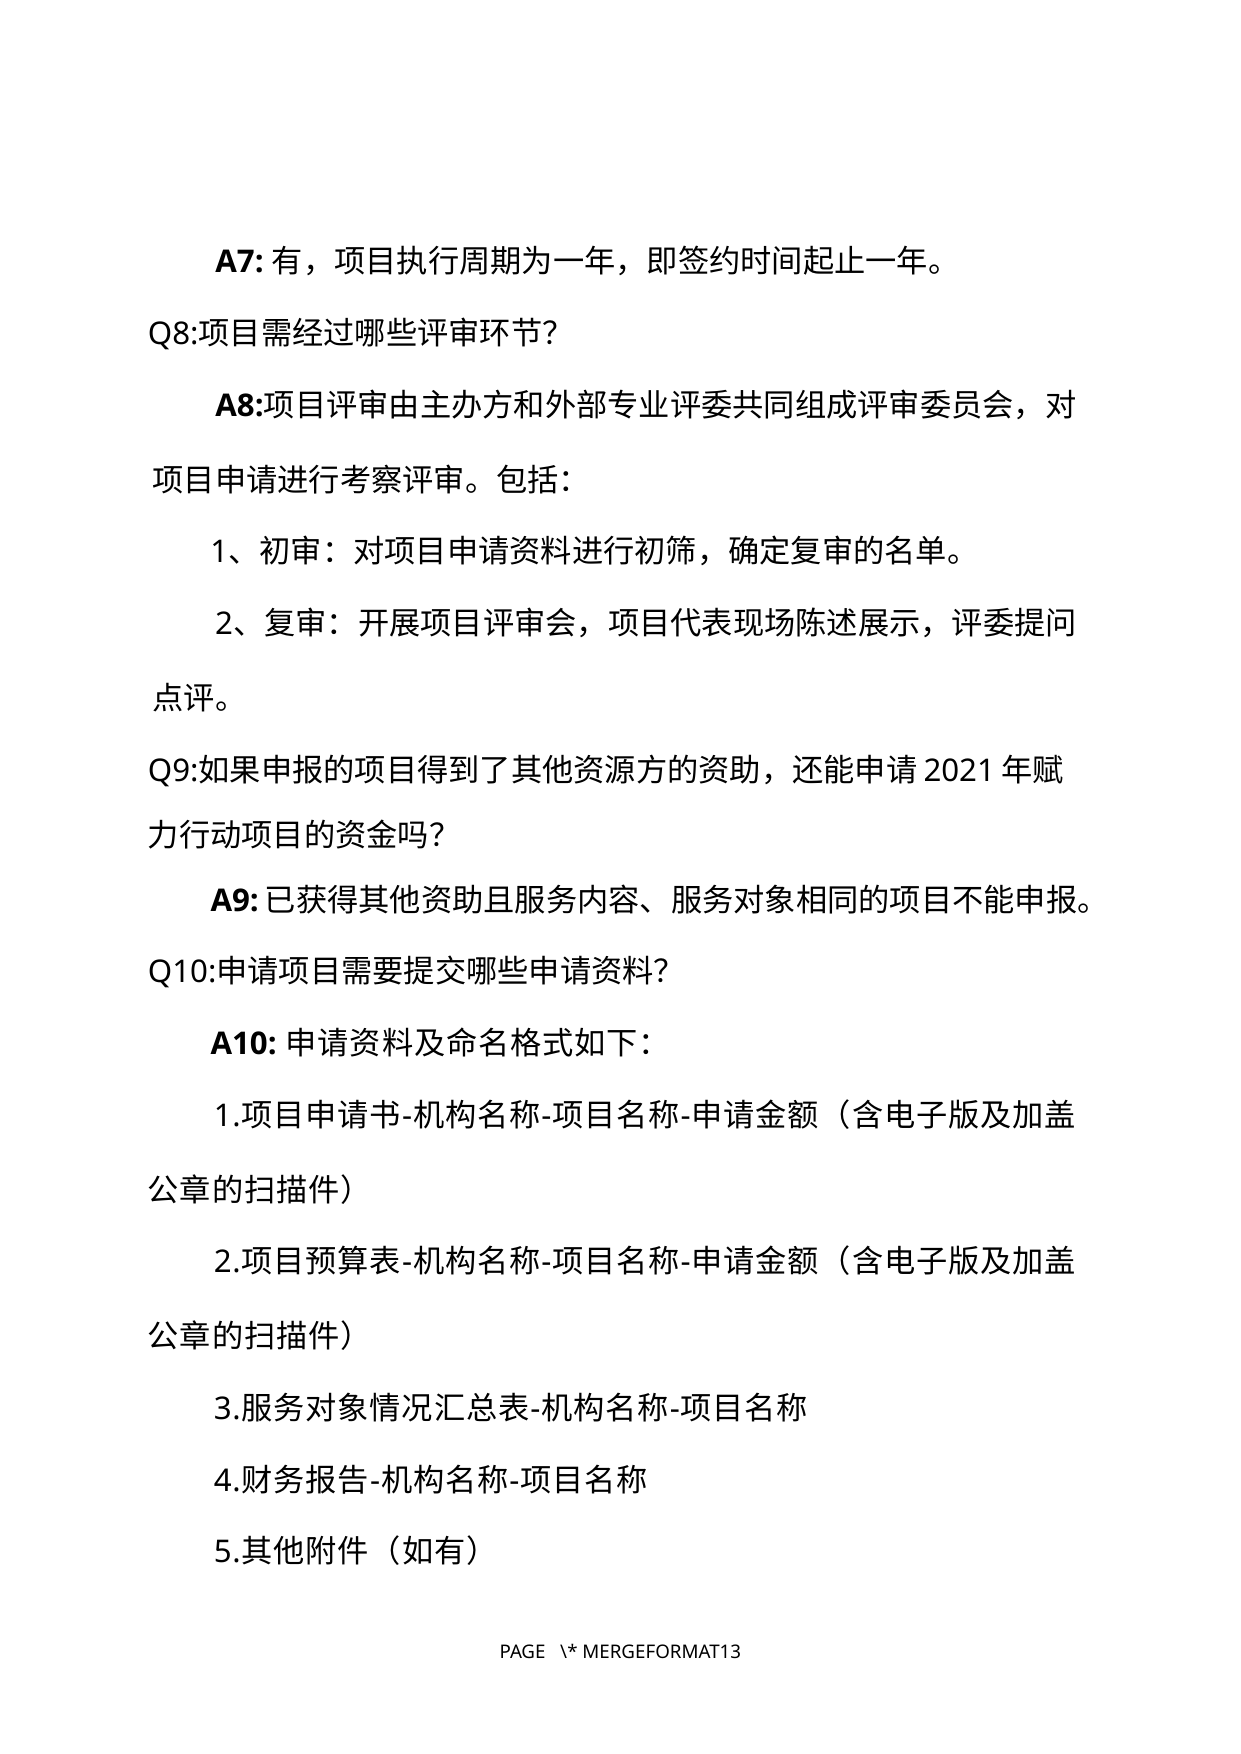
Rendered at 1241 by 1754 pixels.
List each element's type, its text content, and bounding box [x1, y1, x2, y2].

text A10: 申请资料及命名格式如下： [148, 1009, 1092, 1074]
text 3.服务对象情况汇总表-机构名称-项目名称 [148, 1373, 1092, 1438]
text 2、复审：开展项目评审会，项目代表现场陈述展示，评委提问点评。 [152, 589, 1092, 728]
text 2.项目预算表-机构名称-项目名称-申请金额（含电子版及加盖公章的扫描件） [148, 1227, 1092, 1367]
text A7: 有，项目执行周期为一年，即签约时间起止一年。 [152, 227, 1092, 292]
text 5.其他附件（如有） [148, 1517, 1092, 1582]
text A9: 已获得其他资助且服务内容、服务对象相同的项目不能申报。 [148, 865, 1092, 930]
text 1、初审：对项目申请资料进行初筛，确定复审的名单。 [148, 517, 1092, 582]
text Q9:如果申报的项目得到了其他资源方的资助，还能申请2021年赋力行动项目的资金吗？ [148, 735, 1092, 865]
text 4.财务报告-机构名称-项目名称 [148, 1445, 1092, 1510]
text Q10:申请项目需要提交哪些申请资料？ [148, 937, 1092, 1002]
text Q8:项目需经过哪些评审环节？ [148, 299, 1092, 364]
text 1.项目申请书-机构名称-项目名称-申请金额（含电子版及加盖公章的扫描件） [148, 1080, 1092, 1220]
text A8:项目评审由主办方和外部专业评委共同组成评审委员会，对项目申请进行考察评审。包括： [152, 370, 1092, 510]
